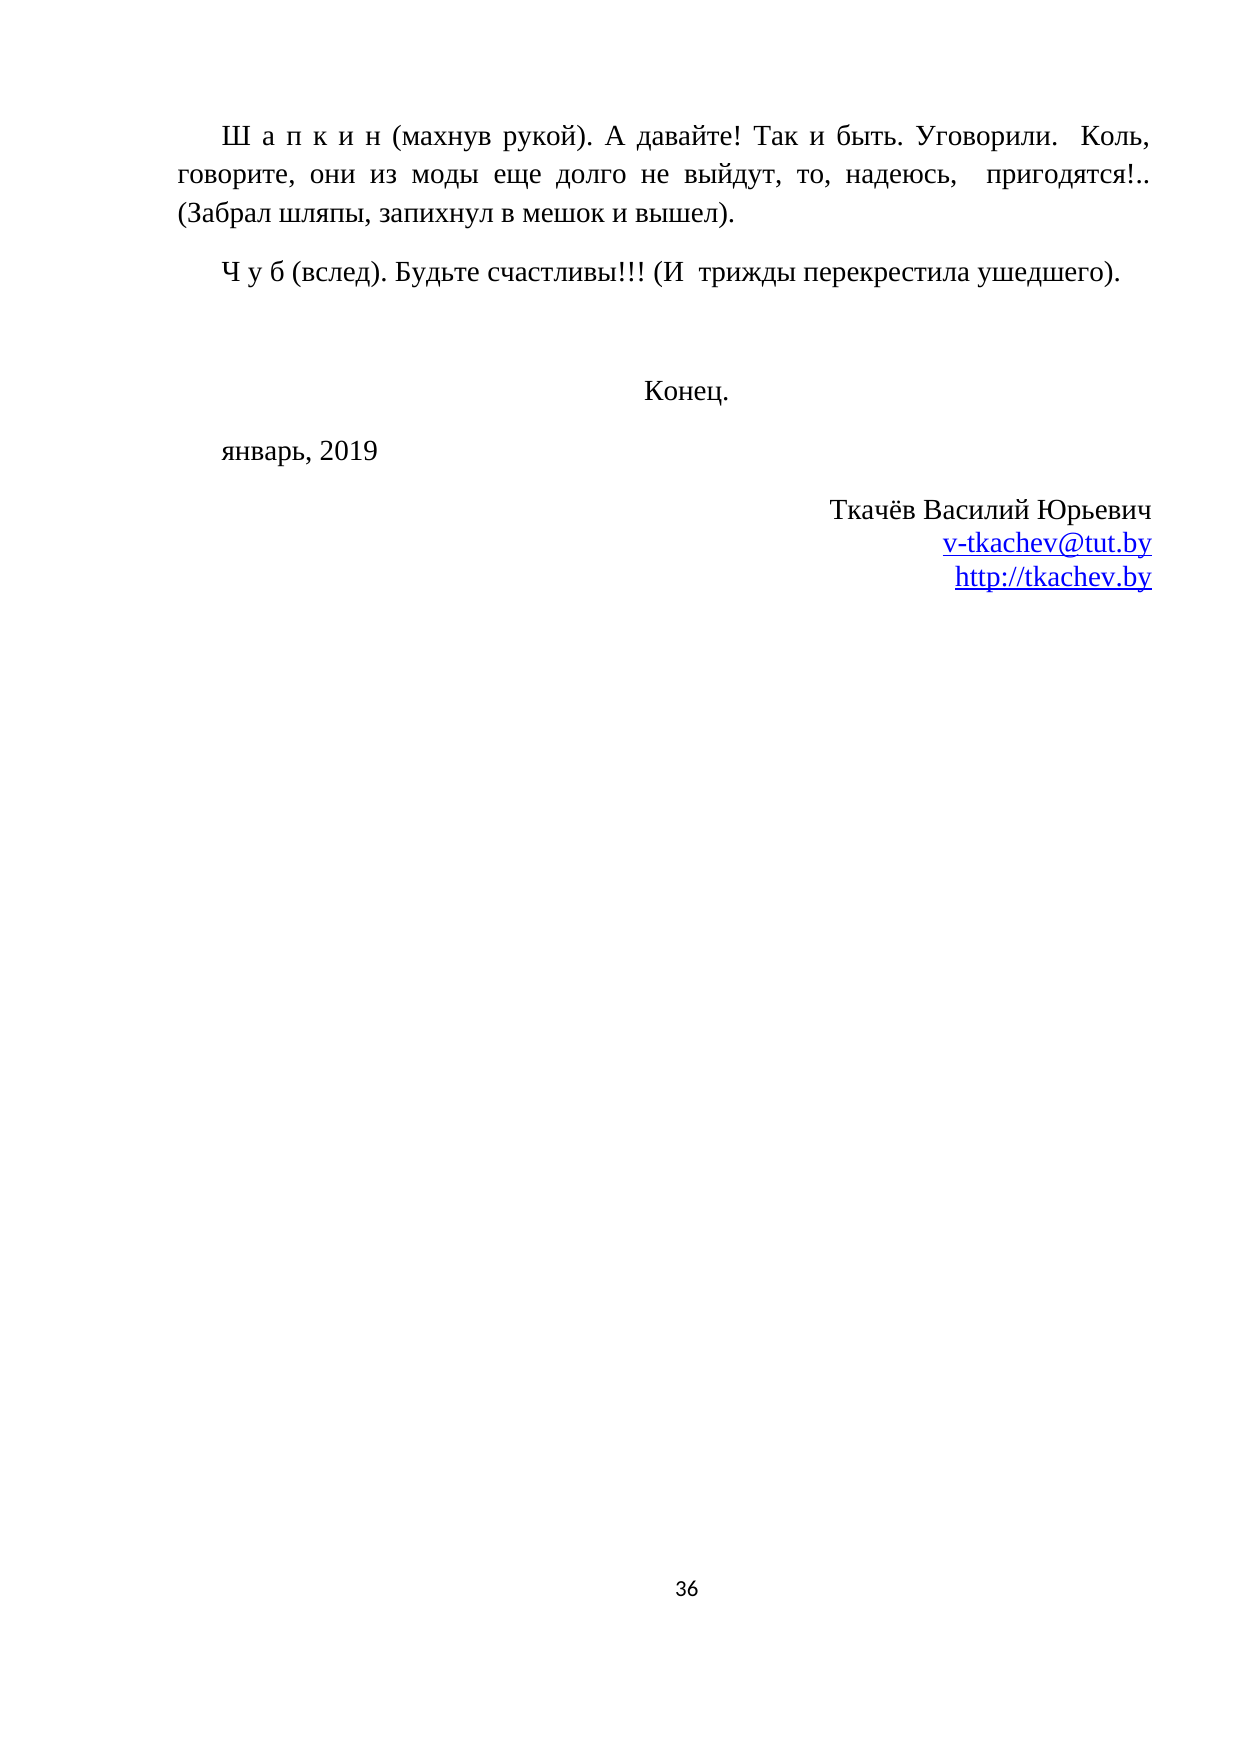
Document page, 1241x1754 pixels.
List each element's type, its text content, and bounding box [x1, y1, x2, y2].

text Ткачёв Василий Юрьевич [177, 492, 1152, 526]
text v-tkachev@tut.by [177, 526, 1152, 559]
text http://tkachev.by [177, 559, 1152, 593]
text Конец. [177, 373, 1152, 407]
text Ч у б (вслед). Будьте счастливы!!! (И трижды перекрестила ушедшего). [177, 254, 1152, 288]
text январь, 2019 [177, 433, 1152, 466]
text Ш а п к и н (махнув рукой). А давайте! Так и быть. Уговорили. Коль, говорите, они из моды еще долго не выйдут, то, надеюсь, пригодятся!.. (Забрал шляпы, запихнул в мешок и вышел). [177, 118, 1152, 229]
